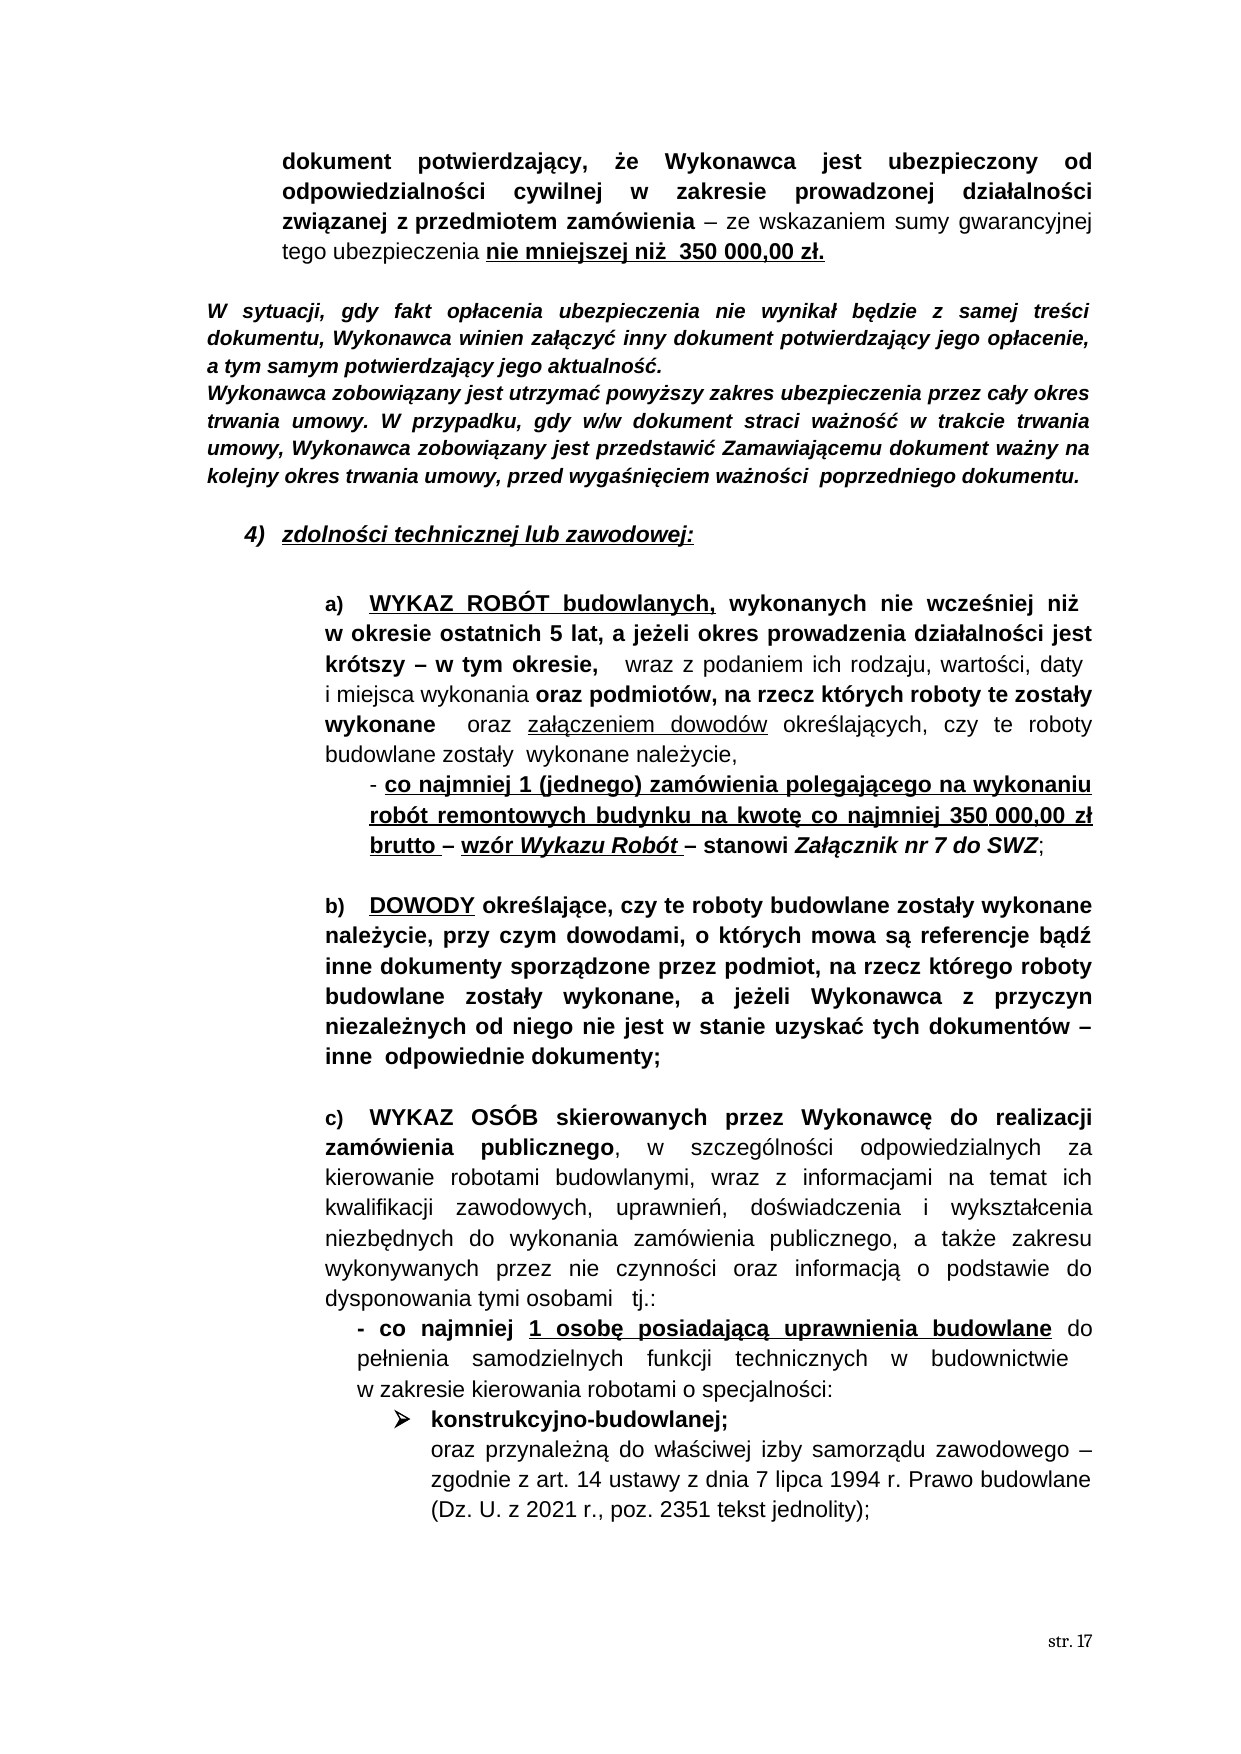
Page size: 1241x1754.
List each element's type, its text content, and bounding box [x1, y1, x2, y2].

text oraz przynależną do właściwej izby samorządu zawodowego – zgodnie z art. 14 ustawy z dnia 7 lipca 1994 r. Prawo budowlane (Dz. U. z 2021 r., poz. 2351 tekst jednolity); [431, 1436, 1092, 1523]
list DOWODY określające, czy te roboty budowlane zostały wykonane należycie, przy czym dowodami, o których mowa są referencje bądź inne dokumenty sporządzone przez podmiot, na rzecz którego roboty budowlane zostały wykonane, a jeżeli Wykonawca z przyczyn niezależnych od niego nie jest w stanie uzyskać tych dokumentów – inne odpowiednie dokumenty; [325, 892, 1092, 1070]
list zdolności technicznej lub zawodowej: [244, 521, 1092, 548]
list dokument potwierdzający, że Wykonawca jest ubezpieczony od odpowiedzialności cywilnej w zakresie prowadzonej działalności związanej z przedmiotem zamówienia – ze wskazaniem sumy gwarancyjnej tego ubezpieczenia nie mniejszej niż 350 000,00 zł. [282, 148, 1092, 265]
text - co najmniej 1 (jednego) zamówienia polegającego na wykonaniu robót remontowych budynku na kwotę co najmniej 350 000,00 zł brutto – wzór Wykazu Robót – stanowi Załącznik nr 7 do SWZ; [369, 825, 1092, 858]
list konstrukcyjno-budowlanej; [393, 1406, 1106, 1432]
text W sytuacji, gdy fakt opłacenia ubezpieczenia nie wynikał będzie z samej treści dokumentu, Wykonawca winien załączyć inny dokument potwierdzający jego opłacenie, a tym samym potwierdzający jego aktualność. [207, 299, 1092, 378]
text Wykonawca zobowiązany jest utrzymać powyższy zakres ubezpieczenia przez cały okres trwania umowy. W przypadku, gdy w/w dokument straci ważność w trakcie trwania umowy, Wykonawca zobowiązany jest przedstawić Zamawiającemu dokument ważny na kolejny okres trwania umowy, przed wygaśnięciem ważności poprzedniego dokumentu. [207, 381, 1092, 488]
list WYKAZ ROBÓT budowlanych, wykonanych nie wcześniej niż w okresie ostatnich 5 lat, a jeżeli okres prowadzenia działalności jest krótszy – w tym okresie, wraz z podaniem ich rodzaju, wartości, daty i miejsca wykonania oraz podmiotów, na rzecz których roboty te zostały wykonane oraz załączeniem dowodów określających, czy te roboty budowlane zostały wykonane należycie, [325, 590, 1092, 768]
text - co najmniej 1 (jednego) zamówienia polegającego na wykonaniu robót remontowych budynku na kwotę co najmniej 350 000,00 zł brutto – wzór Wykazu Robót – stanowi Załącznik nr 7 do SWZ; [369, 771, 1092, 824]
list WYKAZ OSÓB skierowanych przez Wykonawcę do realizacji zamówienia publicznego, w szczególności odpowiedzialnych za kierowanie robotami budowlanymi, wraz z informacjami na temat ich kwalifikacji zawodowych, uprawnień, doświadczenia i wykształcenia niezbędnych do wykonania zamówienia publicznego, a także zakresu wykonywanych przez nie czynności oraz informacją o podstawie do dysponowania tymi osobami tj.: [325, 1104, 1092, 1311]
